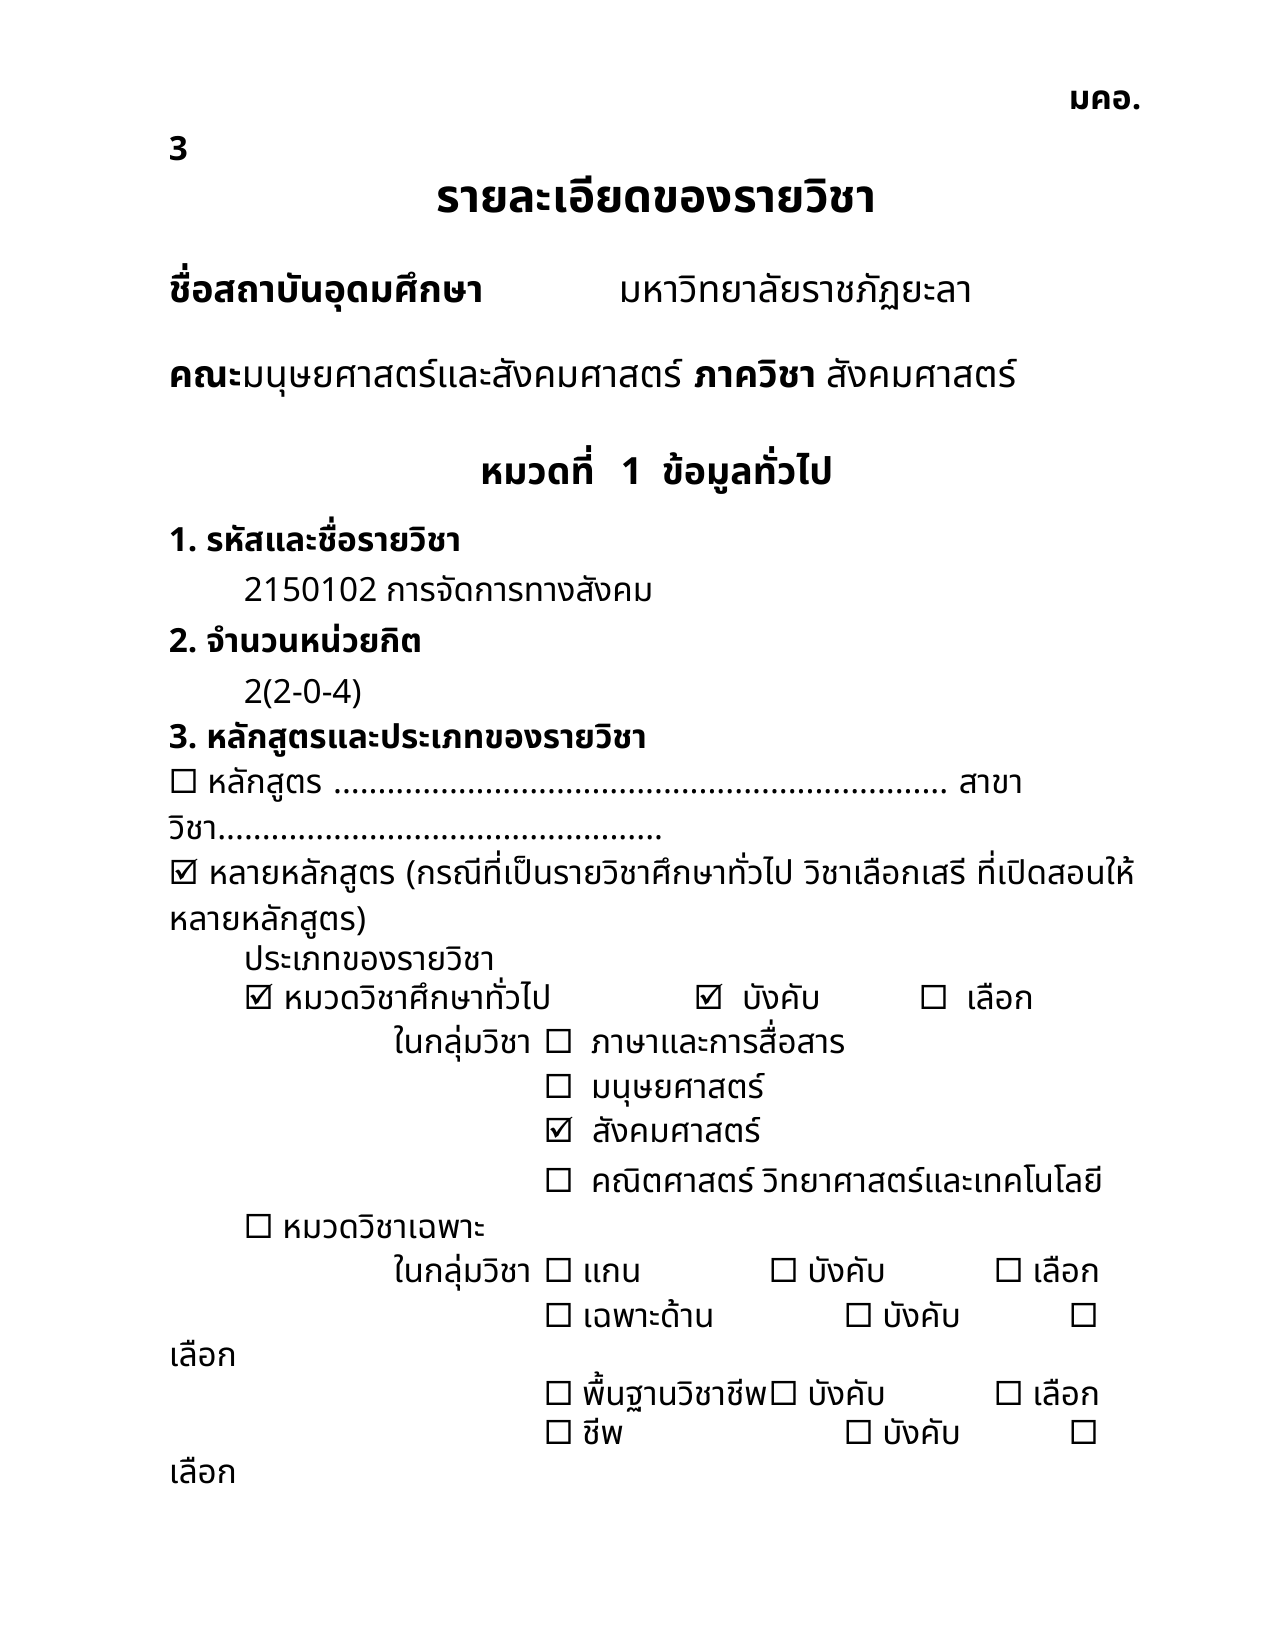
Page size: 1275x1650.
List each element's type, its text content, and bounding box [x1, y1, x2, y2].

text ในกลุ่มวิชา ภาษาและการสื่อสาร [169, 1018, 1144, 1068]
text รายละเอียดของรายวิชา [169, 170, 1144, 223]
text ชื่อสถาบันอุดมศึกษา มหาวิทยาลัยราชภัฏยะลา [169, 263, 1144, 319]
text 1. รหัสและชื่อรายวิชา [169, 516, 1144, 566]
text ในกลุ่มวิชา แกน บังคับ เลือก [319, 1247, 1144, 1297]
text มนุษยศาสตร์ [169, 1068, 1144, 1107]
text พื้นฐานวิชาชีพ บังคับ เลือก [169, 1375, 1144, 1413]
text คณิตศาสตร์ วิทยาศาสตร์และเทคโนโลยี [169, 1157, 1144, 1208]
text 2(2-0-4) [169, 667, 1144, 713]
text คณะมนุษยศาสตร์และสังคมศาสตร์ ภาควิชา สังคมศาสตร์ [169, 348, 1144, 405]
text หมวดวิชาเฉพาะ [169, 1208, 1144, 1247]
text ประเภทของรายวิชา [244, 940, 1144, 979]
text หมวดที่ 1 ข้อมูลทั่วไป [169, 444, 1144, 501]
text หลายหลักสูตร (กรณีที่เป็นรายวิชาศึกษาทั่วไป วิชาเลือกเสรี ที่เปิดสอนให้หลายหลักสูตร) [169, 849, 1144, 940]
text สังคมศาสตร์ [169, 1107, 1144, 1157]
text 3. หลักสูตรและประเภทของรายวิชา [169, 713, 1144, 758]
text 2. จำนวนหน่วยกิต [169, 617, 1144, 667]
text เฉพาะด้าน บังคับ เลือก [169, 1297, 1144, 1375]
text หลักสูตร ..................................................................... สาขาวิชา.................................................. [169, 758, 1144, 849]
text หมวดวิชาศึกษาทั่วไป บังคับ เลือก [169, 979, 1144, 1018]
text 2150102 การจัดการทางสังคม [169, 566, 1144, 617]
text ชีพ บังคับ เลือก [169, 1413, 1144, 1491]
